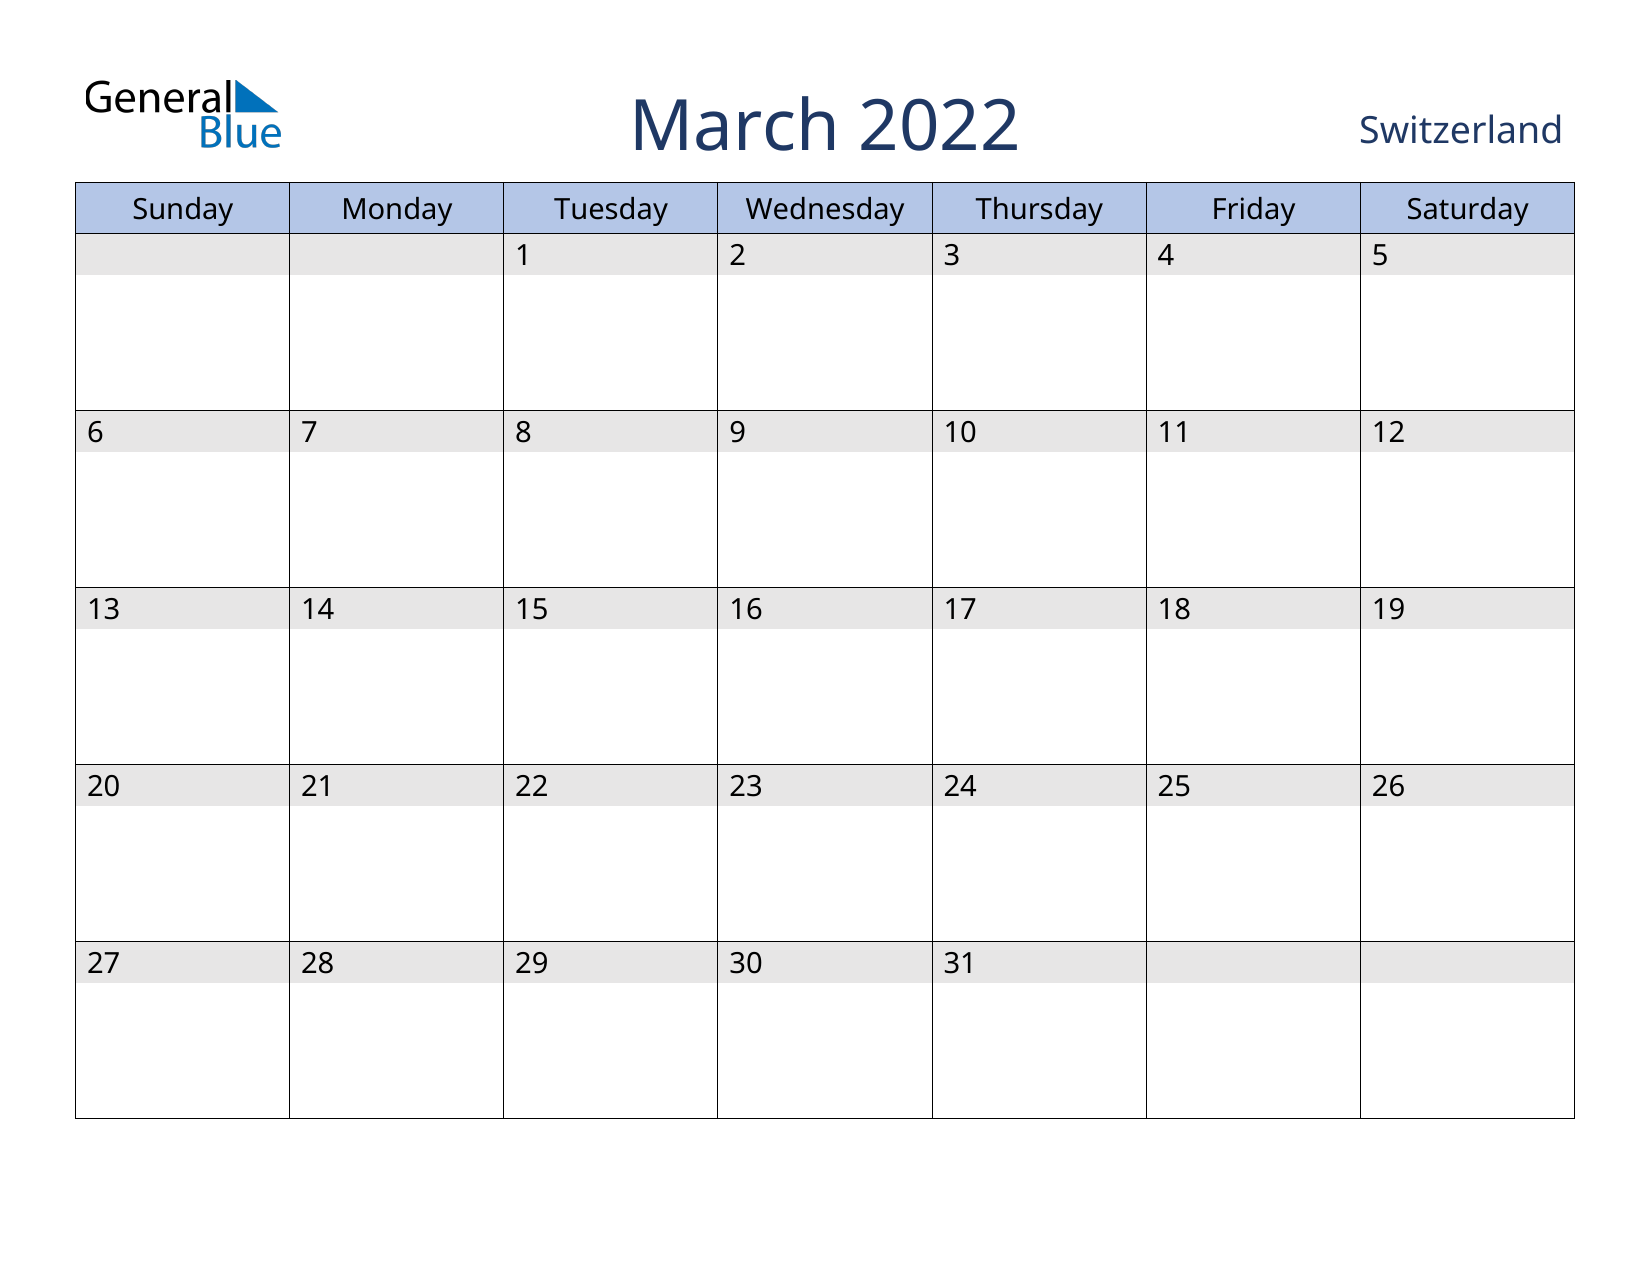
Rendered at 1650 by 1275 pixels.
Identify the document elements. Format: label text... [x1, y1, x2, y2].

table_cell 26 [1361, 765, 1574, 806]
table_cell 18 [1147, 588, 1360, 629]
table_cell [718, 983, 932, 1118]
table_cell [1361, 983, 1574, 1118]
table_cell [933, 983, 1146, 1118]
table_cell [1361, 942, 1574, 983]
table_cell [504, 806, 717, 941]
table_cell 5 [1361, 234, 1574, 275]
table_cell [1361, 452, 1574, 587]
table_cell 12 [1361, 411, 1574, 452]
table_cell 25 [1147, 765, 1360, 806]
table_cell [1147, 275, 1360, 410]
table_cell 24 [933, 765, 1146, 806]
table_cell 6 [76, 411, 289, 452]
table_header March 2022 [504, 75, 1146, 182]
table_cell 9 [718, 411, 932, 452]
table_cell [718, 806, 932, 941]
table_cell [290, 275, 503, 410]
table_cell 14 [290, 588, 503, 629]
table_cell 21 [290, 765, 503, 806]
table_cell 1 [504, 234, 717, 275]
table_cell Sunday [76, 183, 289, 233]
table_cell [1361, 275, 1574, 410]
table_cell Wednesday [718, 183, 932, 233]
table_cell [76, 806, 289, 941]
table_cell 22 [504, 765, 717, 806]
table_cell Thursday [933, 183, 1146, 233]
table_cell [290, 629, 503, 764]
table_cell 3 [933, 234, 1146, 275]
picture [86, 80, 281, 148]
table_cell [504, 629, 717, 764]
table_cell [290, 234, 503, 275]
table_cell Saturday [1361, 183, 1574, 233]
table_cell [290, 983, 503, 1118]
table_cell 2 [718, 234, 932, 275]
table_cell [933, 806, 1146, 941]
table_cell [933, 629, 1146, 764]
table_cell [1147, 629, 1360, 764]
table_cell 19 [1361, 588, 1574, 629]
table_cell [718, 452, 932, 587]
table_cell [76, 452, 289, 587]
table_cell 4 [1147, 234, 1360, 275]
table_cell 17 [933, 588, 1146, 629]
table_cell [290, 806, 503, 941]
table_cell [1147, 942, 1360, 983]
table_cell [1147, 983, 1360, 1118]
table_cell [1147, 806, 1360, 941]
table_cell 10 [933, 411, 1146, 452]
table_cell 29 [504, 942, 717, 983]
table_cell 7 [290, 411, 503, 452]
table_cell [76, 275, 289, 410]
table_cell 28 [290, 942, 503, 983]
table_header [76, 75, 503, 182]
table_cell [718, 629, 932, 764]
table_cell Monday [290, 183, 503, 233]
table_cell 31 [933, 942, 1146, 983]
table_cell [76, 629, 289, 764]
table_cell [504, 452, 717, 587]
table_cell [504, 275, 717, 410]
table_cell 20 [76, 765, 289, 806]
table_cell [504, 983, 717, 1118]
table_cell Friday [1147, 183, 1360, 233]
table_cell [933, 275, 1146, 410]
table_cell [76, 234, 289, 275]
table_cell [1147, 452, 1360, 587]
table_cell Tuesday [504, 183, 717, 233]
table_header Switzerland [1146, 75, 1574, 182]
table_cell [1361, 806, 1574, 941]
table_cell 11 [1147, 411, 1360, 452]
table_cell 30 [718, 942, 932, 983]
table_cell 13 [76, 588, 289, 629]
table_cell 15 [504, 588, 717, 629]
table_cell [1361, 629, 1574, 764]
table_cell 27 [76, 942, 289, 983]
table_cell [718, 275, 932, 410]
table_cell 23 [718, 765, 932, 806]
table_cell [933, 452, 1146, 587]
table_cell [290, 452, 503, 587]
table_cell 16 [718, 588, 932, 629]
table_cell 8 [504, 411, 717, 452]
table_cell [76, 983, 289, 1118]
